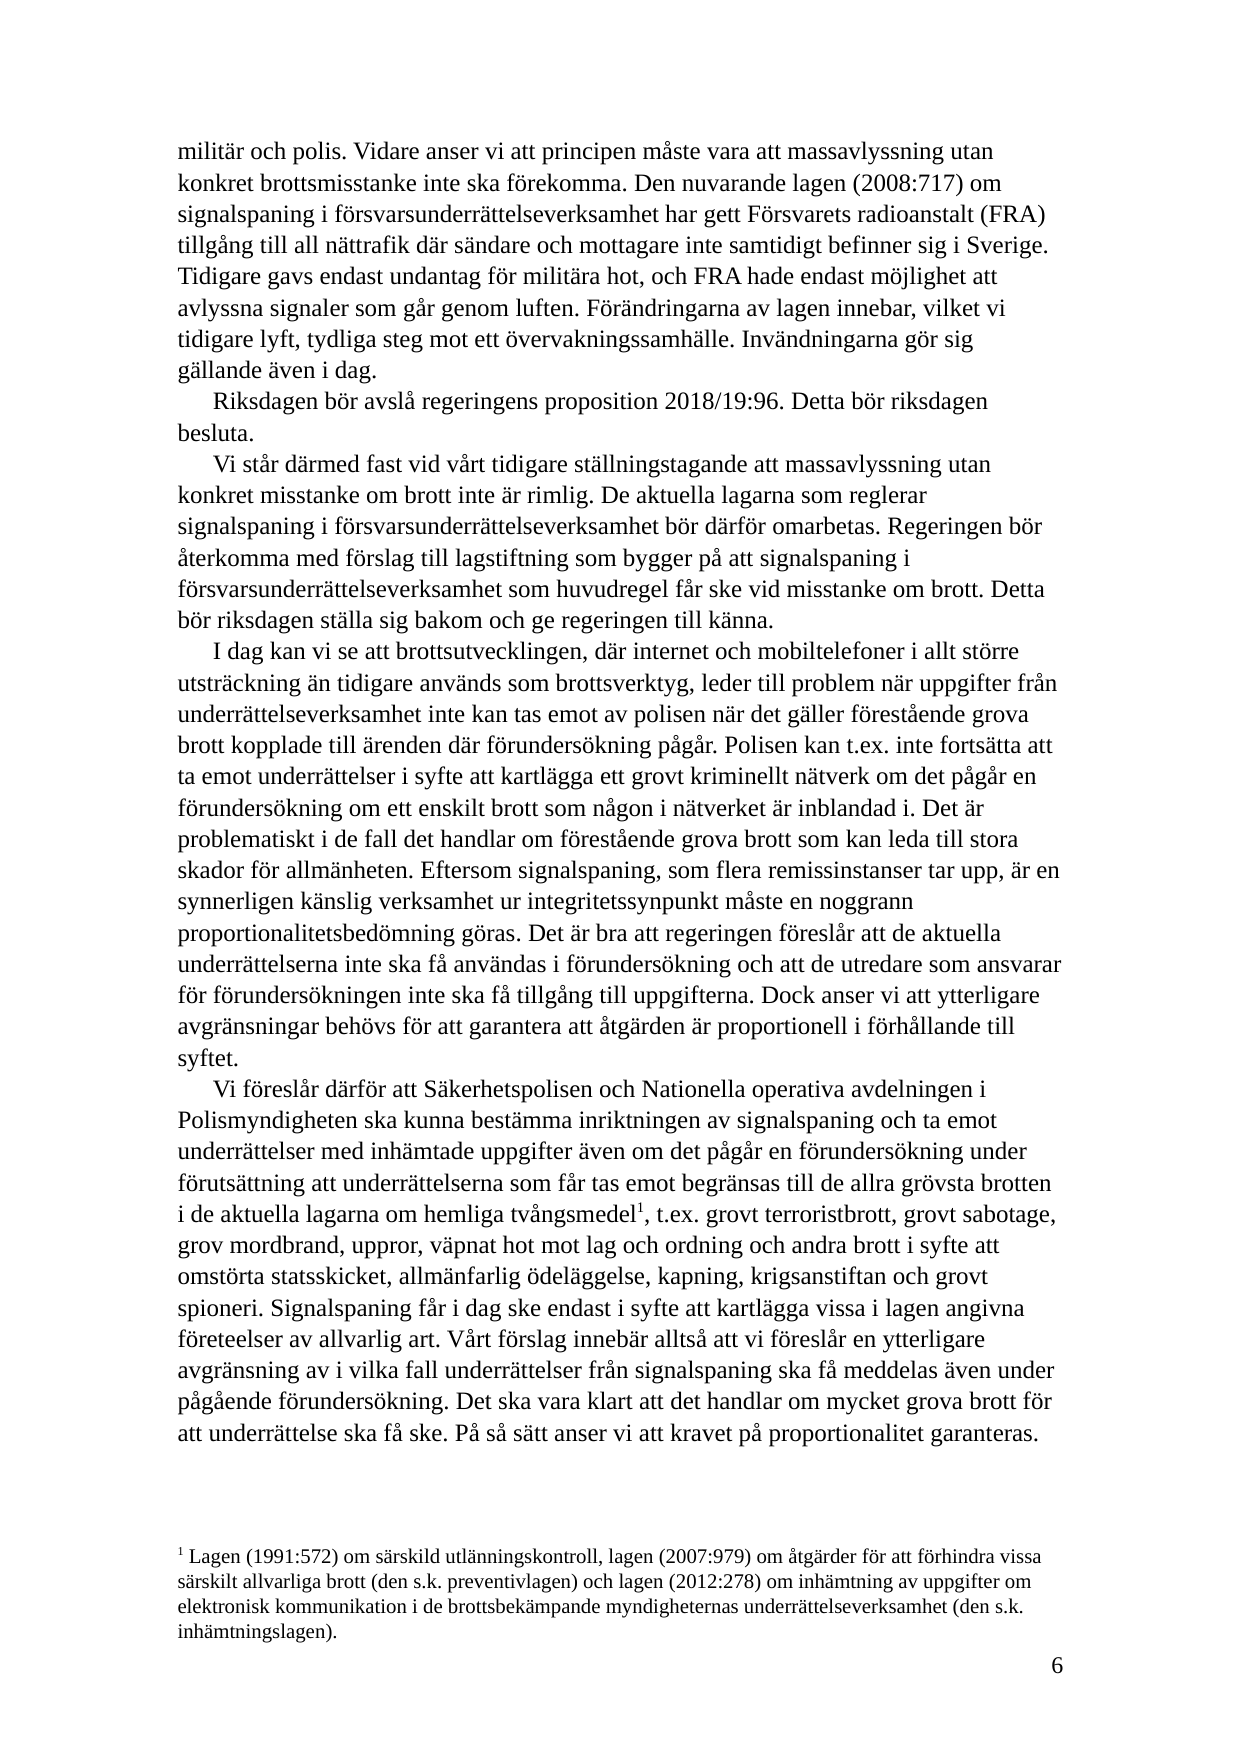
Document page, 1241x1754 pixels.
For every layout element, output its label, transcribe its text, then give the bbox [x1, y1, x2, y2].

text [177, 134, 1063, 384]
text I dag kan vi se att brottsutvecklingen, där internet och mobiltelefoner i allt större utsträckning än tidigare används som brottsverktyg, leder till problem när uppgifter från underrättelseverksamhet inte kan tas emot av polisen när det gäller förestående grova brott kopplade till ärenden där förundersökning pågår. Polisen kan t.ex. inte fortsätta att ta emot underrättelser i syfte att kartlägga ett grovt kriminellt nätverk om det pågår en förundersökning om ett enskilt brott som någon i nätverket är inblandad i. Det är problematiskt i de fall det handlar om förestående grova brott som kan leda till stora skador för allmänheten. Eftersom signalspaning, som flera remissinstanser tar upp, är en synnerligen känslig verksamhet ur integritetssynpunkt måste en noggrann proportionalitetsbedömning göras. Det är bra att regeringen föreslår att de aktuella underrättelserna inte ska få användas i förundersökning och att de utredare som ansvarar för förundersökningen inte ska få tillgång till uppgifterna. Dock anser vi att ytterligare avgränsningar behövs för att garantera att åtgärden är proportionell i förhållande till syftet. [177, 634, 1063, 1071]
text Vi föreslår därför att Säkerhetspolisen och Nationella operativa avdelningen i Polismyndigheten ska kunna bestämma inriktningen av signalspaning och ta emot underrättelser med inhämtade uppgifter även om det pågår en förundersökning under förutsättning att underrättelserna som får tas emot begränsas till de allra grövsta brotten i de aktuella lagarna om hemliga tvångsmedel, t.ex. grovt terroristbrott, grovt sabotage, grov mordbrand, uppror, väpnat hot mot lag och ordning och andra brott i syfte att omstörta statsskicket, allmänfarlig ödeläggelse, kapning, krigsanstiftan och grovt spioneri. Signalspaning får i dag ske endast i syfte att kartlägga vissa i lagen angivna företeelser av allvarlig art. Vårt förslag innebär alltså att vi föreslår en ytterligare avgränsning av i vilka fall underrättelser från signalspaning ska få meddelas även under pågående förundersökning. Det ska vara klart att det handlar om mycket grova brott för att underrättelse ska få ske. På så sätt anser vi att kravet på proportionalitet garanteras. [177, 1071, 1063, 1446]
text Riksdagen bör avslå regeringens proposition 2018/19:96. Detta bör riksdagen besluta. [177, 384, 1063, 446]
text Vi står därmed fast vid vårt tidigare ställningstagande att massavlyssning utan konkret misstanke om brott inte är rimlig. De aktuella lagarna som reglerar signalspaning i försvarsunderrättelseverksamhet bör därför omarbetas. Regeringen bör återkomma med förslag till lagstiftning som bygger på att signalspaning i försvarsunderrättelseverksamhet som huvudregel får ske vid misstanke om brott. Detta bör riksdagen ställa sig bakom och ge regeringen till känna. [177, 446, 1063, 634]
